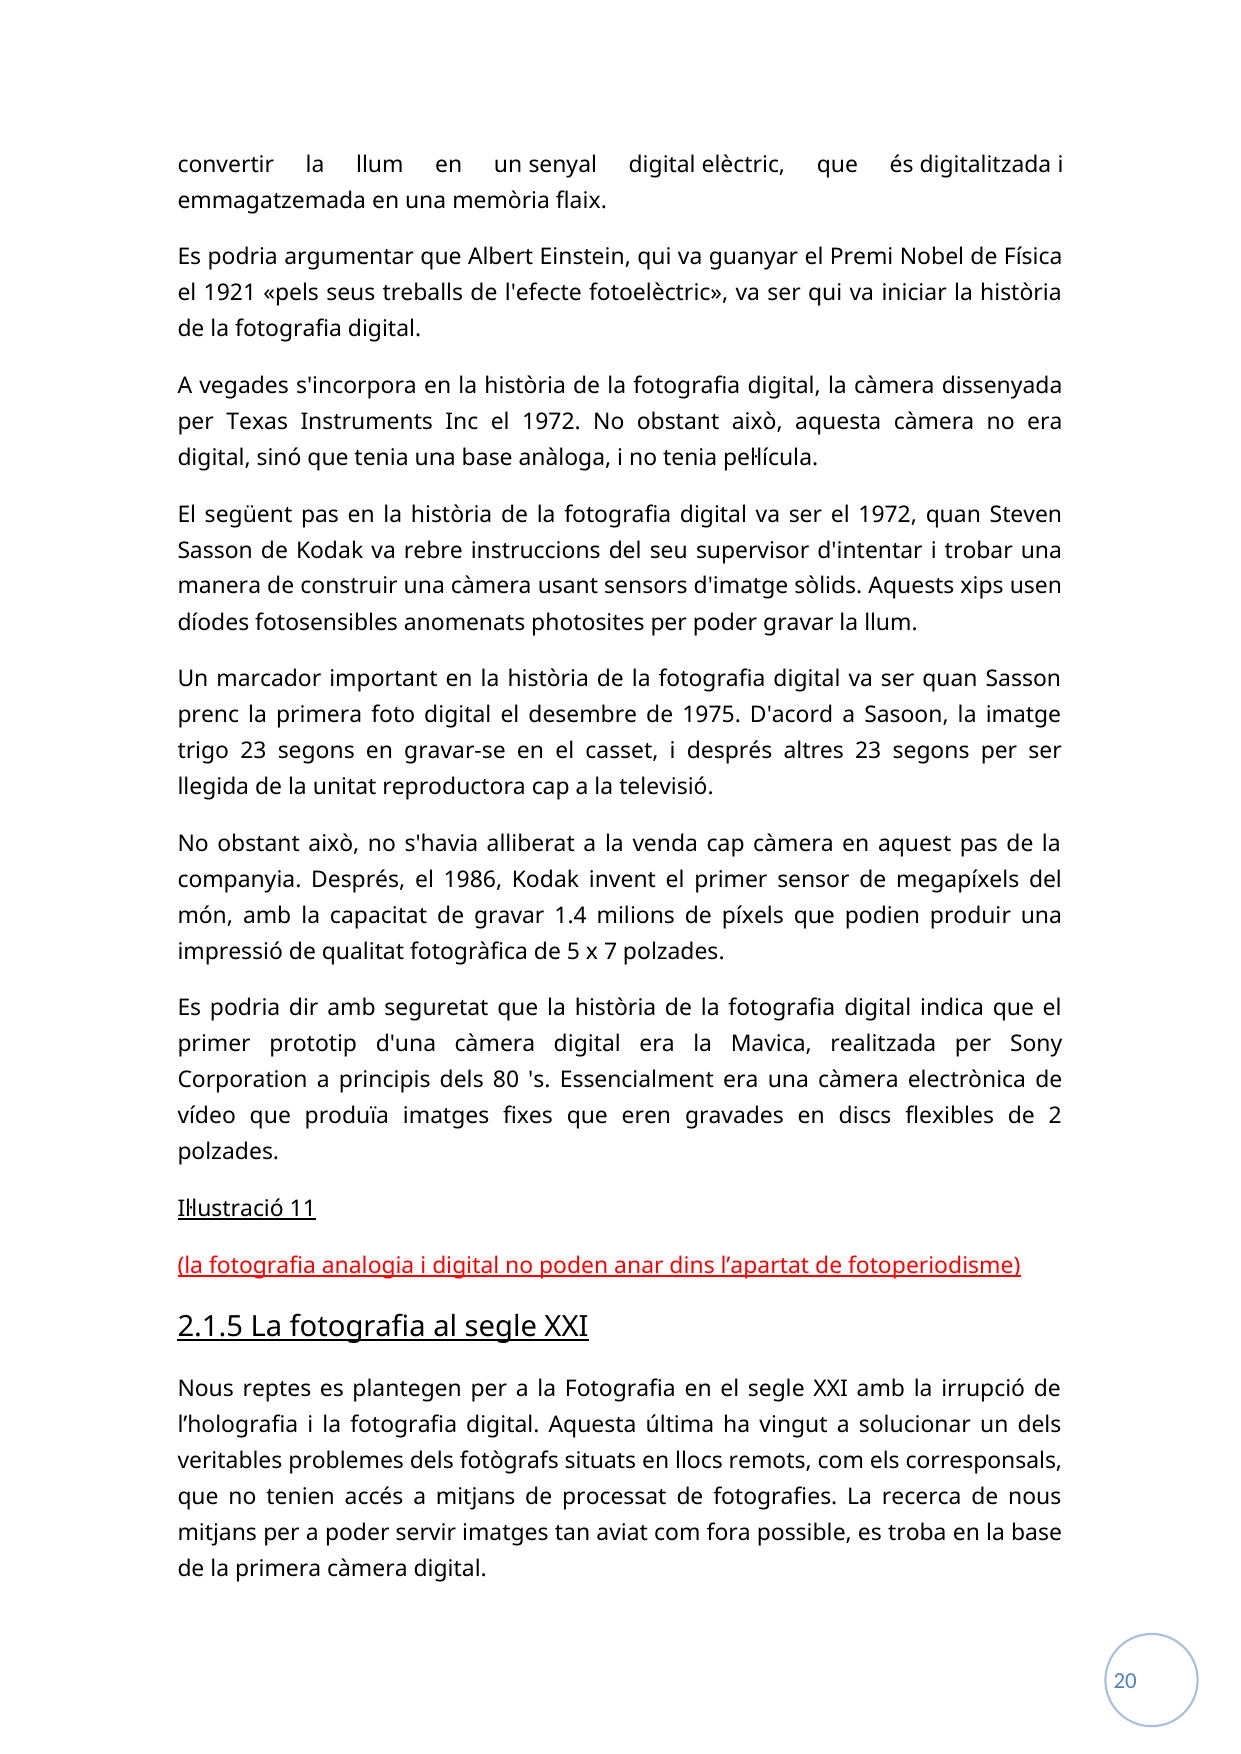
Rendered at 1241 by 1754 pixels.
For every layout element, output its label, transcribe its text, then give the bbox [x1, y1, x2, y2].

text 2.1.5 La fotografia al segle XXI [177, 1305, 1063, 1345]
text Un marcador important en la història de la fotografia digital va ser quan Sasson prenc la primera foto digital el desembre de 1975. D'acord a Sasoon, la imatge trigo 23 segons en gravar-se en el casset, i després altres 23 segons per ser llegida de la unitat reproductora cap a la televisió. [177, 662, 1063, 801]
text Es podria argumentar que Albert Einstein, qui va guanyar el Premi Nobel de Física el 1921 «pels seus treballs de l'efecte fotoelèctric», va ser qui va iniciar la història de la fotografia digital. [177, 240, 1063, 343]
text Nous reptes es plantegen per a la Fotografia en el segle XXI amb la irrupció de l’holografia i la fotografia digital. Aquesta última ha vingut a solucionar un dels veritables problemes dels fotògrafs situats en llocs remots, com els corresponsals, que no tenien accés a mitjans de processat de fotografies. La recerca de nous mitjans per a poder servir imatges tan aviat com fora possible, es troba en la base de la primera càmera digital. [177, 1372, 1063, 1583]
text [177, 148, 1063, 215]
text Es podria dir amb seguretat que la història de la fotografia digital indica que el primer prototip d'una càmera digital era la Mavica, realitzada per Sony Corporation a principis dels 80 's. Essencialment era una càmera electrònica de vídeo que produïa imatges fixes que eren gravades en discs flexibles de 2 polzades. [177, 991, 1063, 1166]
text A vegades s'incorpora en la història de la fotografia digital, la càmera dissenyada per Texas Instruments Inc el 1972. No obstant això, aquesta càmera no era digital, sinó que tenia una base anàloga, i no tenia pel·lícula. [177, 369, 1063, 472]
text Il·lustració 11 [177, 1192, 1063, 1223]
text (la fotografia analogia i digital no poden anar dins l’apartat de fotoperiodisme) [177, 1249, 1063, 1280]
text El següent pas en la història de la fotografia digital va ser el 1972, quan Steven Sasson de Kodak va rebre instruccions del seu supervisor d'intentar i trobar una manera de construir una càmera usant sensors d'imatge sòlids. Aquests xips usen díodes fotosensibles anomenats photosites per poder gravar la llum. [177, 498, 1063, 637]
text No obstant això, no s'havia alliberat a la venda cap càmera en aquest pas de la companyia. Després, el 1986, Kodak invent el primer sensor de megapíxels del món, amb la capacitat de gravar 1.4 milions de píxels que podien produir una impressió de qualitat fotogràfica de 5 x 7 polzades. [177, 827, 1063, 966]
